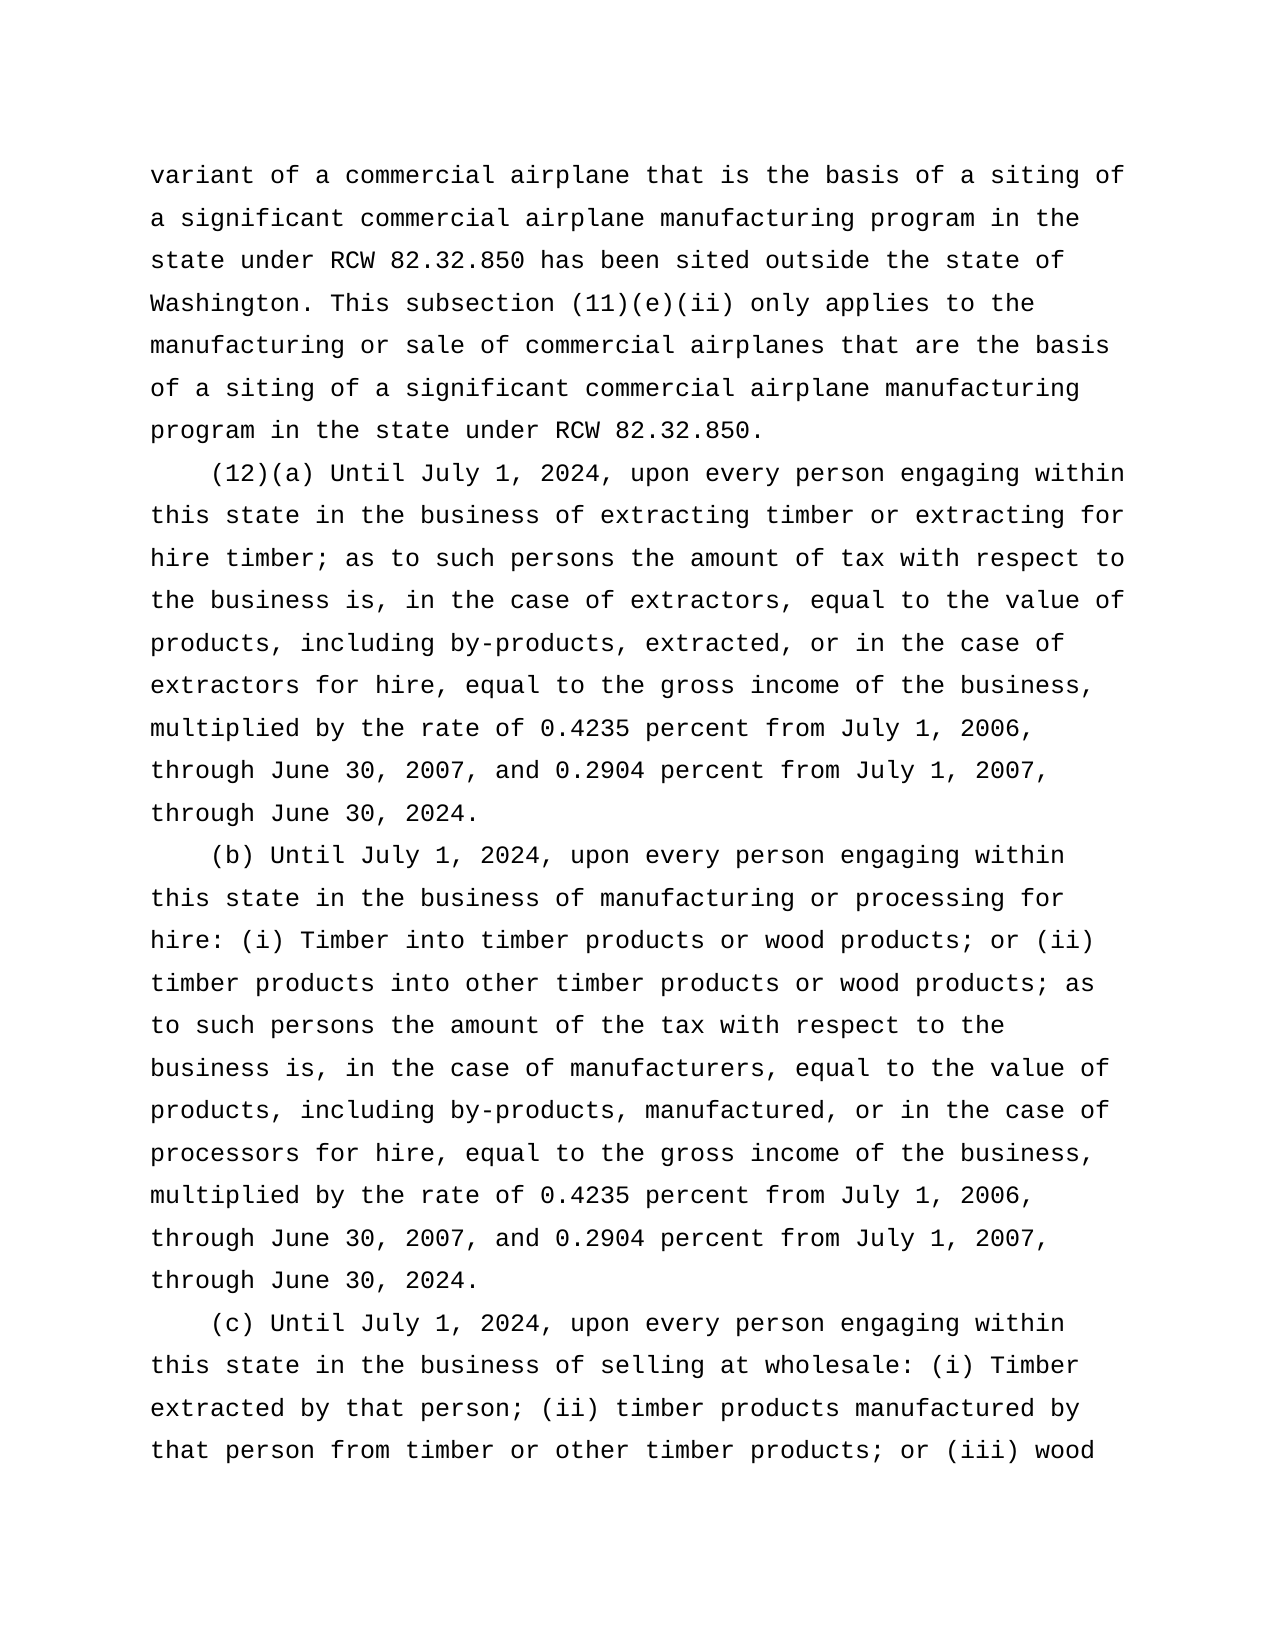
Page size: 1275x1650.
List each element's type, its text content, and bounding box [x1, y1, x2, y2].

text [150, 150, 1125, 447]
text (12)(a) Until July 1, 2024, upon every person engaging within this state in the business of extracting timber or extracting for hire timber; as to such persons the amount of tax with respect to the business is, in the case of extractors, equal to the value of products, including by-products, extracted, or in the case of extractors for hire, equal to the gross income of the business, multiplied by the rate of 0.4235 percent from July 1, 2006, through June 30, 2007, and 0.2904 percent from July 1, 2007, through June 30, 2024. [150, 447, 1125, 830]
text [150, 1297, 1125, 1467]
text (b) Until July 1, 2024, upon every person engaging within this state in the business of manufacturing or processing for hire: (i) Timber into timber products or wood products; or (ii) timber products into other timber products or wood products; as to such persons the amount of the tax with respect to the business is, in the case of manufacturers, equal to the value of products, including by-products, manufactured, or in the case of processors for hire, equal to the gross income of the business, multiplied by the rate of 0.4235 percent from July 1, 2006, through June 30, 2007, and 0.2904 percent from July 1, 2007, through June 30, 2024. [150, 830, 1125, 1297]
